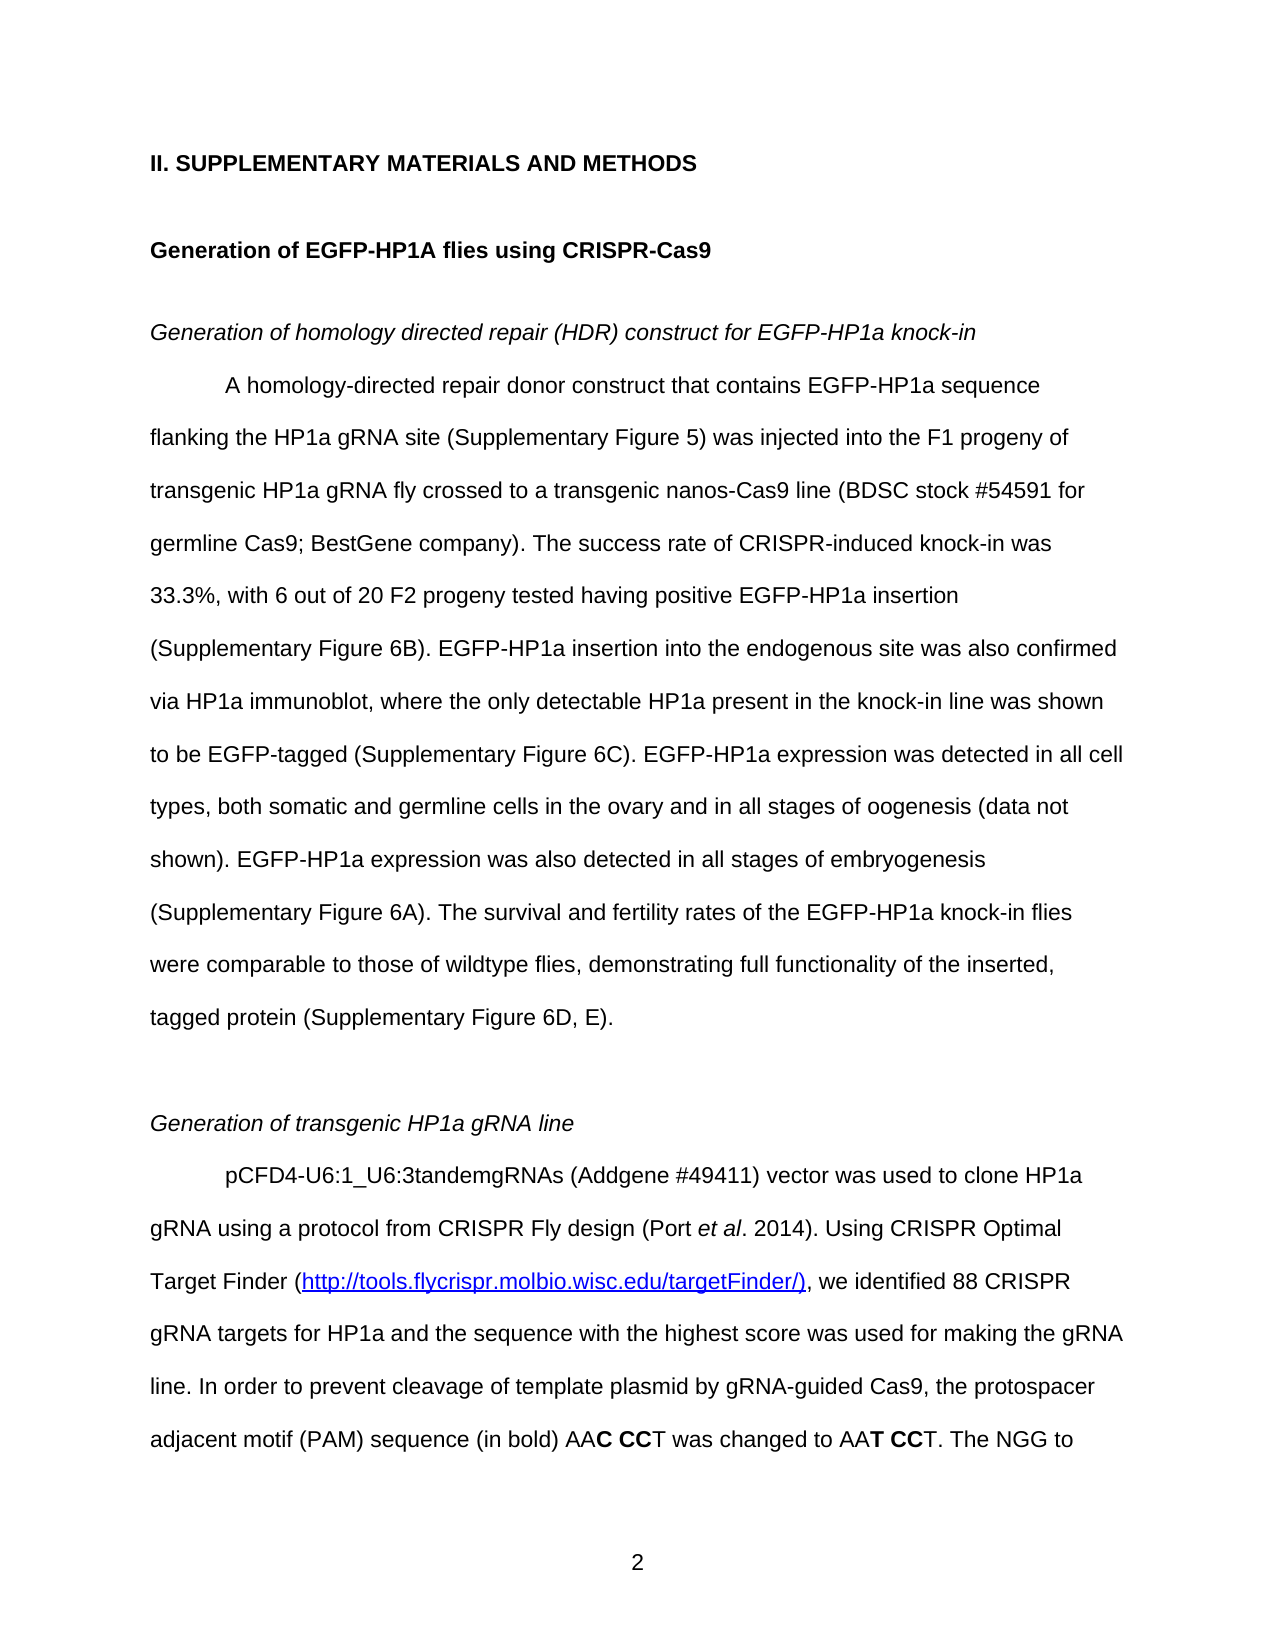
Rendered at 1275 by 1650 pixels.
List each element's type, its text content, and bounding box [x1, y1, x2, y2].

text A homology-directed repair donor construct that contains EGFP-HP1a sequence flanking the HP1a gRNA site (Supplementary Figure 5) was injected into the F1 progeny of transgenic HP1a gRNA fly crossed to a transgenic nanos-Cas9 line (BDSC stock #54591 for germline Cas9; BestGene company). The success rate of CRISPR-induced knock-in was 33.3%, with 6 out of 20 F2 progeny tested having positive EGFP-HP1a insertion (Supplementary Figure 6B). EGFP-HP1a insertion into the endogenous site was also confirmed via HP1a immunoblot, where the only detectable HP1a present in the knock-in line was shown to be EGFP-tagged (Supplementary Figure 6C). EGFP-HP1a expression was detected in all cell types, both somatic and germline cells in the ovary and in all stages of oogenesis (data not shown). EGFP-HP1a expression was also detected in all stages of embryogenesis (Supplementary Figure 6A). The survival and fertility rates of the EGFP-HP1a knock-in flies were comparable to those of wildtype flies, demonstrating full functionality of the inserted, tagged protein (Supplementary Figure 6D, E). [150, 372, 1125, 1030]
subtitle Generation of EGFP-HP1A flies using CRISPR-Cas9 [150, 237, 1125, 264]
text Generation of transgenic HP1a gRNA line [150, 1109, 1125, 1136]
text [150, 1162, 1125, 1452]
text Generation of homology directed repair (HDR) construct for EGFP-HP1a knock-in [150, 319, 1125, 345]
text II. SUPPLEMENTARY MATERIALS AND METHODS [150, 150, 1125, 176]
